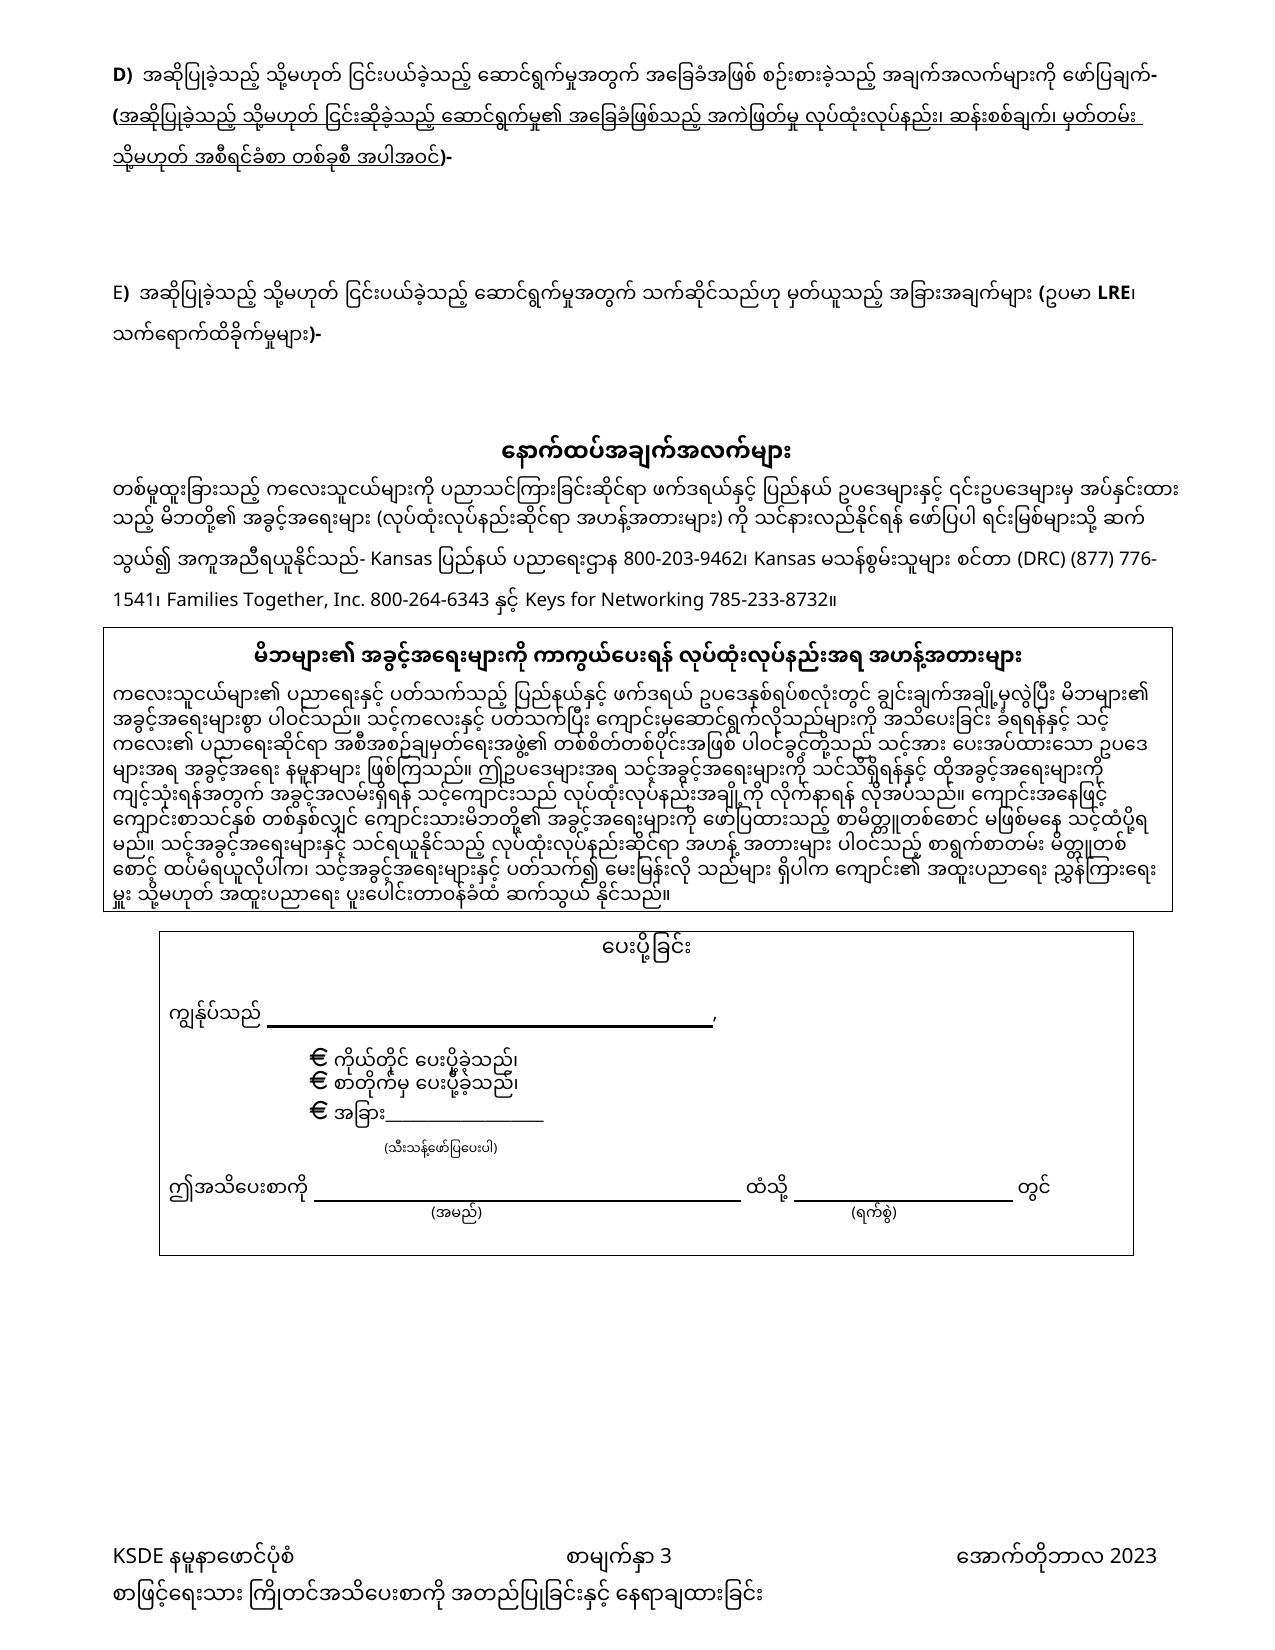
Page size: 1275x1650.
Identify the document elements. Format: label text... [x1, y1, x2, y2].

text နောက်ထပ်အချက်အလက်များ [112, 428, 1181, 478]
text အခြား___________________ [160, 1092, 1133, 1132]
text D) အဆိုပြုခဲ့သည့် သို့မဟုတ် ငြင်းပယ်ခဲ့သည့် ဆောင်ရွက်မှုအတွက် အခြေခံအဖြစ် စဉ်းစားခဲ့သည့် အချက်အလက်များကို ဖော်ပြချက်- [112, 57, 1183, 98]
text (သီးသန့်ဖော်ပြပေးပါ) [160, 1132, 1133, 1163]
text ပေးပို့ခြင်း [160, 932, 655, 958]
text ကိုယ်တိုင် ပေးပို့ခဲ့သည်၊ [160, 1046, 1133, 1069]
text (အမည်) (ရက်စွဲ) [160, 1195, 1133, 1230]
text (အဆိုပြုခဲ့သည့် သို့မဟုတ် ငြင်းဆိုခဲ့သည့် ဆောင်ရွက်မှု၏ အခြေခံဖြစ်သည့် အကဲဖြတ်မှု လုပ်ထုံးလုပ်နည်း၊ ဆန်းစစ်ချက်၊ မှတ်တမ်း သို့မဟုတ် အစီရင်ခံစာ တစ်ခုစီ အပါအဝင်)- [112, 98, 1183, 180]
text ဤအသိပေးစာကို ထံသို့ တွင် [160, 1173, 1133, 1195]
text တစ်မူထူးခြားသည့် ကလေးသူငယ်များကို ပညာသင်ကြားခြင်းဆိုင်ရာ ဖက်ဒရယ်နှင့် ပြည်နယ် ဥပဒေများနှင့် ၎င်းဥပဒေများမှ အပ်နှင်းထားသည့် မိဘတို့၏ အခွင့်အရေးများ (လုပ်ထုံးလုပ်နည်းဆိုင်ရာ အဟန့်အတားများ) ကို သင်နားလည်နိုင်ရန် ဖော်ပြပါ ရင်းမြစ်များသို့ ဆက်သွယ်၍ အကူအညီရယူနိုင်သည်- Kansas ပြည်နယ် ပညာရေးဌာန 800-203-9462၊ Kansas မသန်စွမ်းသူများ စင်တာ (DRC) (877) 776-1541၊ Families Together, Inc. 800-264-6343 နှင့် Keys for Networking 785-233-8732။ [112, 478, 1181, 623]
text E) အဆိုပြုခဲ့သည့် သို့မဟုတ် ငြင်းပယ်ခဲ့သည့် ဆောင်ရွက်မှုအတွက် သက်ဆိုင်သည်ဟု မှတ်ယူသည့် အခြားအချက်များ (ဥပမာ LRE၊ သက်ရောက်ထိခိုက်မှုများ)- [112, 275, 1183, 357]
text မိဘများ၏ အခွင့်အရေးများကို ကာကွယ်ပေးရန် လုပ်ထုံးလုပ်နည်းအရ အဟန့်အတားများ [104, 628, 1172, 673]
text စာတိုက်မှ ပေးပို့ခဲ့သည်၊ [160, 1069, 1133, 1092]
text ကျွန်ုပ်သည် , [160, 991, 1133, 1035]
text ကလေးသူငယ်များ၏ ပညာရေးနှင့် ပတ်သက်သည့် ပြည်နယ်နှင့် ဖက်ဒရယ် ဥပဒေနှစ်ရပ်စလုံးတွင် ချွင်းချက်အချို့မှလွဲပြီး မိဘများ၏ အခွင့်အရေးများစွာ ပါဝင်သည်။ သင့်ကလေးနှင့် ပတ်သက်ပြီး ကျောင်းမှဆောင်ရွက်လိုသည်များကို အသိပေးခြင်း ခံရရန်နှင့် သင့်ကလေး၏ ပညာရေးဆိုင်ရာ အစီအစဉ်ချမှတ်ရေးအဖွဲ့၏ တစ်စိတ်တစ်ပိုင်းအဖြစ် ပါဝင်ခွင့်တို့သည် သင့်အား ပေးအပ်ထားသော ဥပဒေများအရ အခွင့်အရေး နမူနာများ ဖြစ်ကြသည်။ ဤဥပဒေများအရ သင့်အခွင့်အရေးများကို သင်သိရှိရန်နှင့် ထိုအခွင့်အရေးများကို ကျင့်သုံးရန်အတွက် အခွင့်အလမ်းရှိရန် သင့်ကျောင်းသည် လုပ်ထုံးလုပ်နည်းအချို့ကို လိုက်နာရန် လိုအပ်သည်။ ကျောင်းအနေဖြင့် ကျောင်းစာသင်နှစ် တစ်နှစ်လျှင် ကျောင်းသားမိဘတို့၏ အခွင့်အရေးများကို ဖော်ပြထားသည့် စာမိတ္တူတစ်စောင် မဖြစ်မနေ သင့်ထံပို့ရမည်။ သင့်အခွင့်အရေးများနှင့် သင်ရယူနိုင်သည့် လုပ်ထုံးလုပ်နည်းဆိုင်ရာ အဟန့် အတားများ ပါဝင်သည့် စာရွက်စာတမ်း မိတ္တူတစ်စောင့် ထပ်မံရယူလိုပါက၊ သင့်အခွင့်အရေးများနှင့် ပတ်သက်၍ မေးမြန်းလို သည်များ ရှိပါက ကျောင်း၏ အထူးပညာရေး ညွှန်ကြားရေးမှူး သို့မဟုတ် အထူးပညာရေး ပူးပေါင်းတာဝန်ခံထံ ဆက်သွယ် နိုင်သည်။ [104, 673, 1172, 911]
text ပေးပို့ခြင်း [655, 932, 1133, 958]
